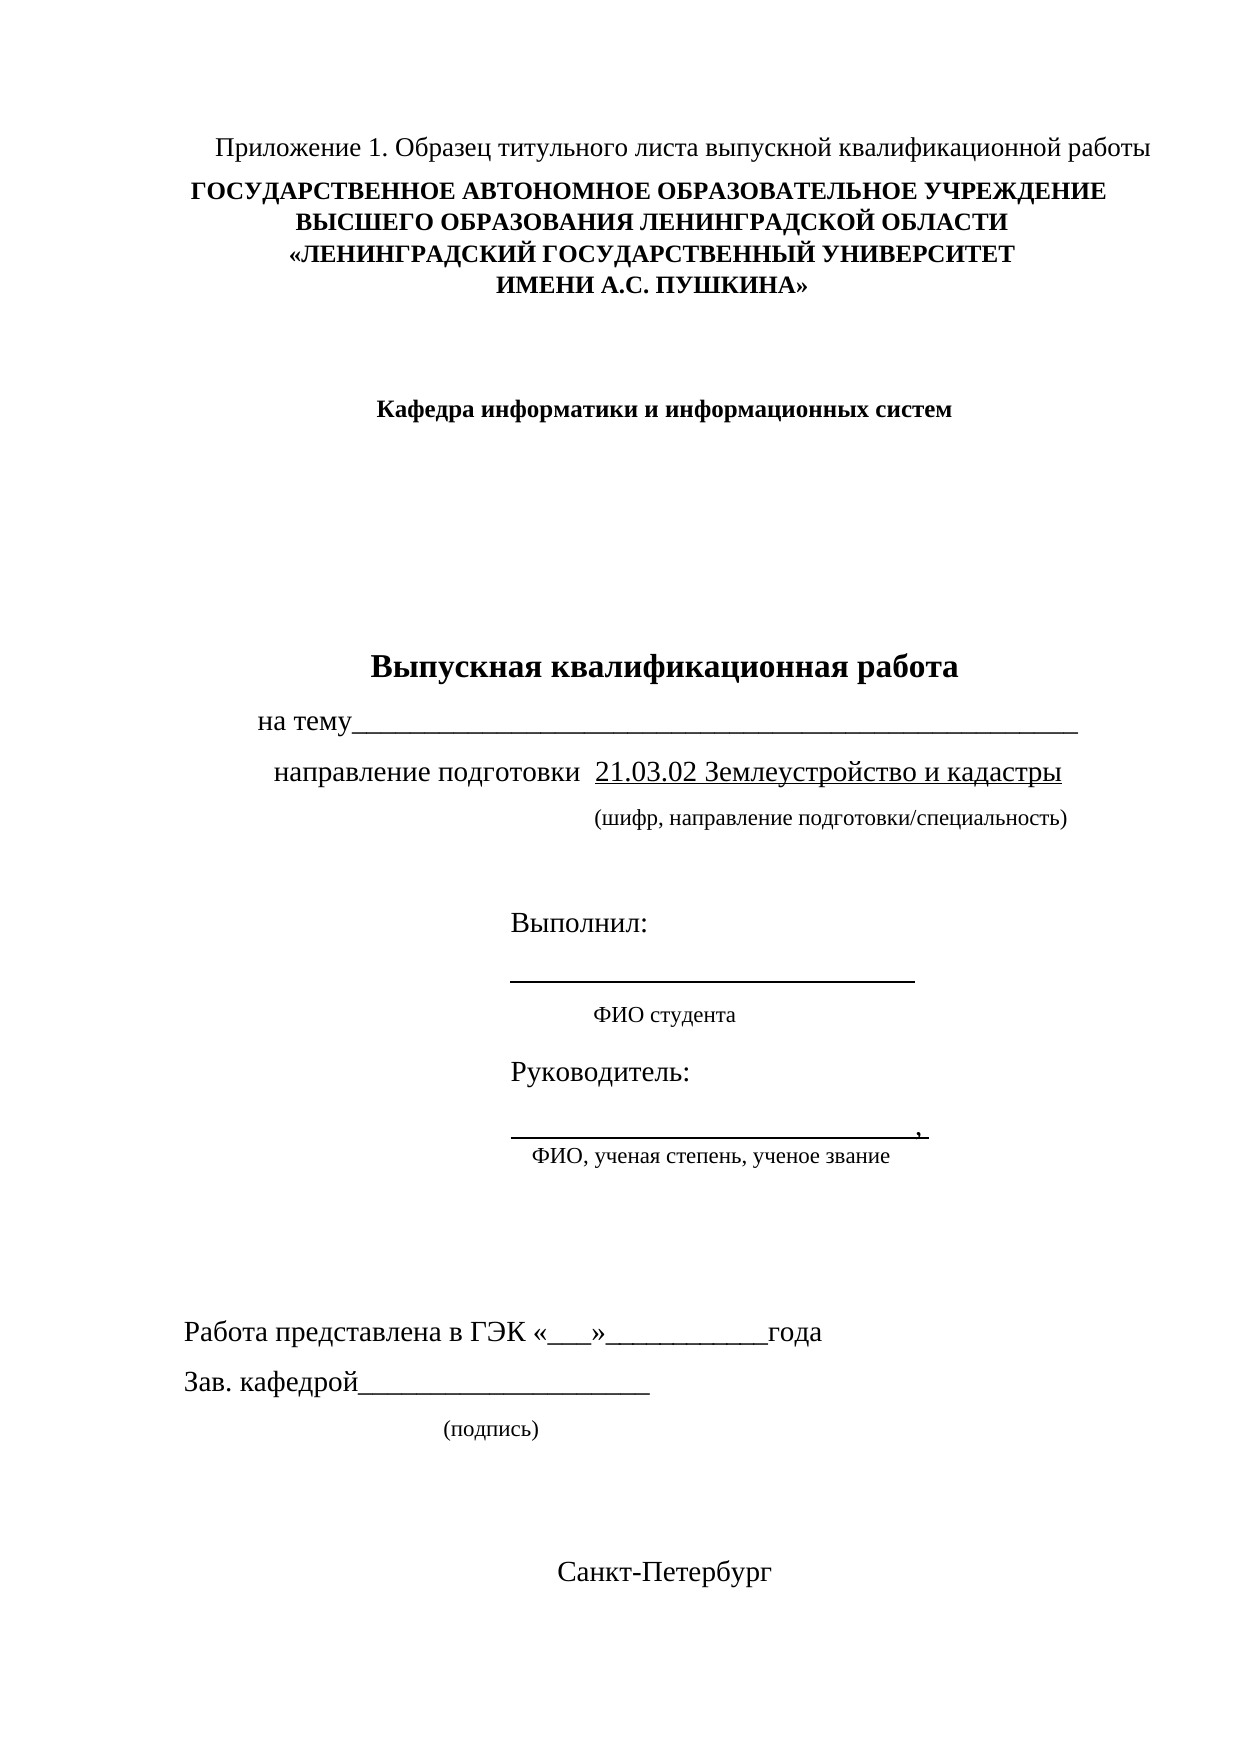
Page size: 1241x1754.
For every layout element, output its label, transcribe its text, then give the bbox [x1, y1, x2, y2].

text направление подготовки 21.03.02 Землеустройство и кадастры [184, 754, 1152, 787]
text ФИО студента [177, 1001, 1152, 1028]
text ИМЕНИ А.С. ПУШКИНА» [177, 269, 1127, 300]
text Выпускная квалификационная работа [177, 646, 1152, 684]
text , [511, 1108, 1152, 1142]
text Руководитель: [510, 1054, 1152, 1087]
text на тему [184, 703, 1152, 737]
text (шифр, направление подготовки/специальность) [510, 804, 1152, 830]
text Зав. кафедрой [184, 1364, 1152, 1398]
text ФИО, ученая степень, ученое звание [532, 1142, 1152, 1168]
text Выполнил: [510, 905, 1152, 939]
text Санкт-Петербург [177, 1554, 1152, 1587]
text Работа представлена в ГЭК «___» года [184, 1314, 1152, 1348]
subtitle Приложение 1. Образец титульного листа выпускной квалификационной работы [177, 131, 1152, 162]
text Кафедра информатики и информационных систем [177, 394, 1152, 423]
text (подпись) [443, 1415, 1152, 1441]
text «ЛЕНИНГРАДСКИЙ ГОСУДАРСТВЕННЫЙ УНИВЕРСИТЕТ [177, 237, 1127, 269]
text ГОСУДАРСТВЕННОЕ АВТОНОМНОЕ ОБРАЗОВАТЕЛЬНОЕ УЧРЕЖДЕНИЕ ВЫСШЕГО ОБРАЗОВАНИЯ ЛЕНИНГРАДСКОЙ ОБЛАСТИ [177, 174, 1127, 237]
